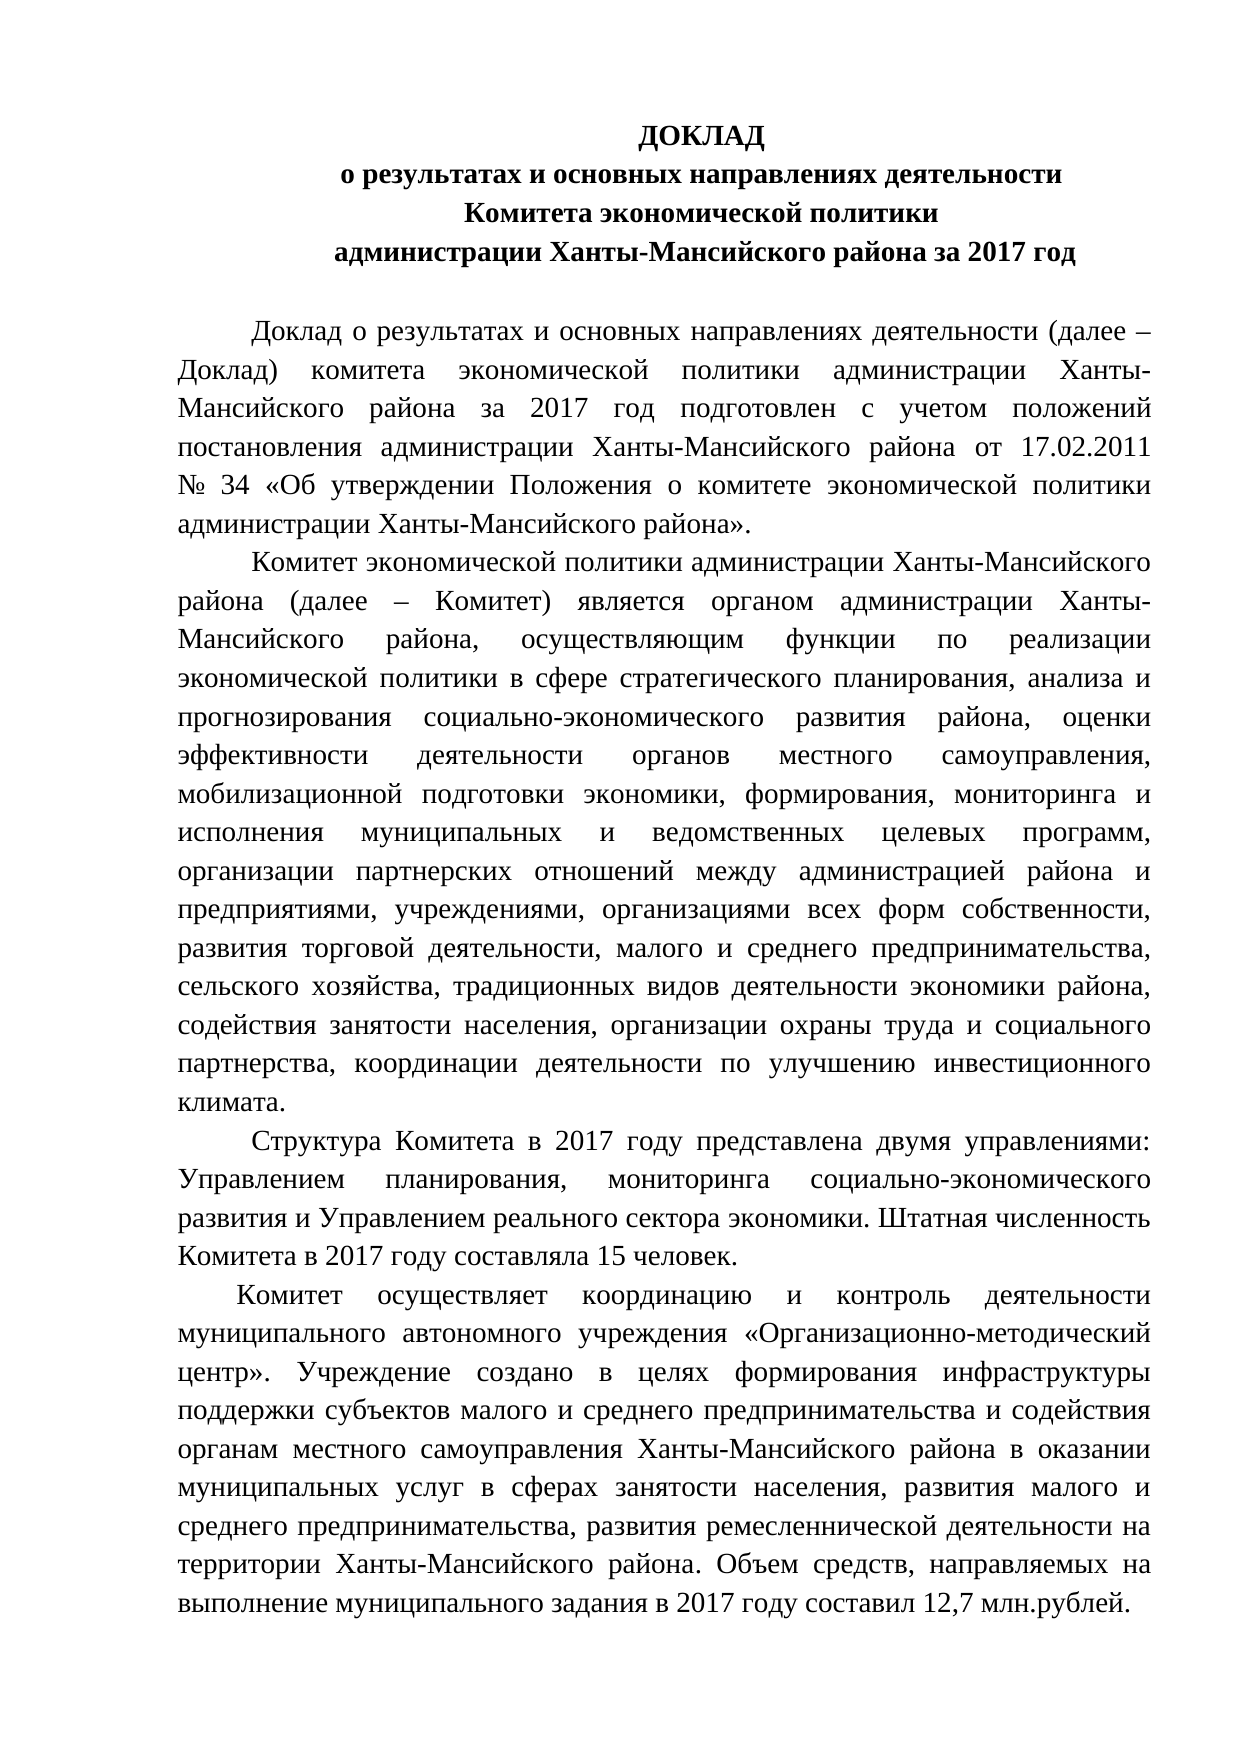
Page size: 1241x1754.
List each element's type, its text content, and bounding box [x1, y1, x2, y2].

text Структура Комитета в 2017 году представлена двумя управлениями: Управлением планирования, мониторинга социально-экономического развития и Управлением реального сектора экономики. Штатная численность Комитета в 2017 году составляла 15 человек. [177, 1123, 1152, 1272]
text Комитет экономической политики администрации Ханты-Мансийского района (далее – Комитет) является органом администрации Ханты-Мансийского района, осуществляющим функции по реализации экономической политики в сфере стратегического планирования, анализа и прогнозирования социально-экономического развития района, оценки эффективности деятельности органов местного самоуправления, мобилизационной подготовки экономики, формирования, мониторинга и исполнения муниципальных и ведомственных целевых программ, организации партнерских отношений между администрацией района и предприятиями, учреждениями, организациями всех форм собственности, развития торговой деятельности, малого и среднего предпринимательства, сельского хозяйства, традиционных видов деятельности экономики района, содействия занятости населения, организации охраны труда и социального партнерства, координации деятельности по улучшению инвестиционного климата. [177, 544, 1152, 1118]
title администрации Ханты-Мансийского района за 2017 год [177, 234, 1152, 267]
title Комитета экономической политики [177, 195, 1152, 229]
title Доклад о результатах и основных направлениях деятельности (далее – Доклад) комитета экономической политики администрации Ханты-Мансийского района за 2017 год подготовлен с учетом положений постановления администрации Ханты-Мансийского района от 17.02.2011 № 34 «Об утверждении Положения о комитете экономической политики администрации Ханты-Мансийского района». [177, 313, 1152, 539]
title Комитет осуществляет координацию и контроль деятельности муниципального автономного учреждения «Организационно-методический центр». Учреждение создано в целях формирования инфраструктуры поддержки субъектов малого и среднего предпринимательства и содействия органам местного самоуправления Ханты-Мансийского района в оказании муниципальных услуг в сферах занятости населения, развития малого и среднего предпринимательства, развития ремесленнической деятельности на территории Ханты-Мансийского района. Объем средств, направляемых на выполнение муниципального задания в 2017 году составил 12,7 млн.рублей. [177, 1277, 1152, 1619]
title ДОКЛАД [177, 118, 1152, 152]
title о результатах и основных направлениях деятельности [177, 157, 1152, 190]
